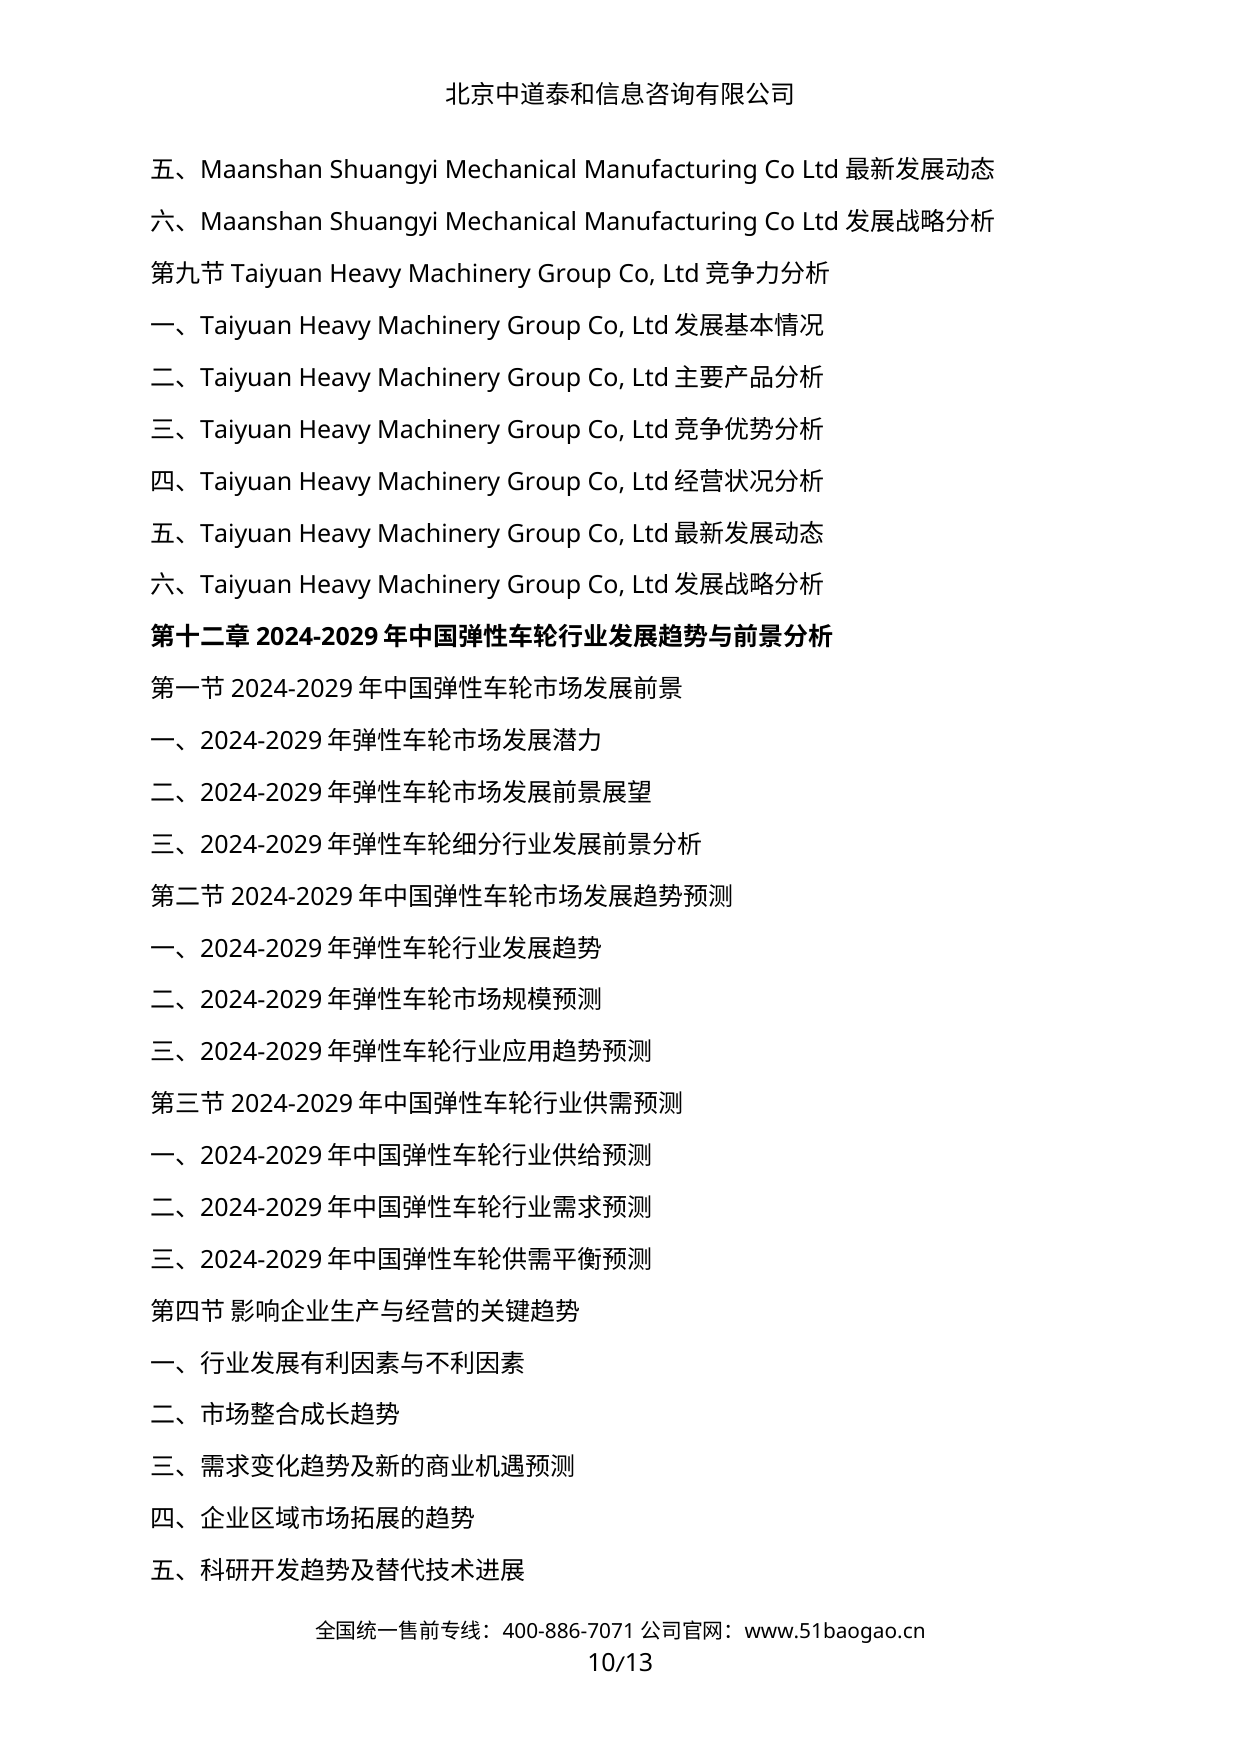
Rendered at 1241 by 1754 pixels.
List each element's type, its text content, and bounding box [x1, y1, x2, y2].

text 五、科研开发趋势及替代技术进展 [150, 1551, 1090, 1587]
text 六、Maanshan Shuangyi Mechanical Manufacturing Co Ltd发展战略分析 [150, 202, 1090, 238]
text 一、行业发展有利因素与不利因素 [150, 1343, 1090, 1379]
text 第九节 Taiyuan Heavy Machinery Group Co, Ltd竞争力分析 [150, 254, 1090, 290]
text 第二节 2024-2029年中国弹性车轮市场发展趋势预测 [150, 876, 1090, 912]
text 五、Taiyuan Heavy Machinery Group Co, Ltd最新发展动态 [150, 513, 1090, 549]
text 一、2024-2029年中国弹性车轮行业供给预测 [150, 1136, 1090, 1172]
text 一、2024-2029年弹性车轮市场发展潜力 [150, 721, 1090, 757]
text 二、Taiyuan Heavy Machinery Group Co, Ltd主要产品分析 [150, 357, 1090, 394]
text 第三节 2024-2029年中国弹性车轮行业供需预测 [150, 1084, 1090, 1120]
text 二、2024-2029年弹性车轮市场发展前景展望 [150, 772, 1090, 809]
text 一、2024-2029年弹性车轮行业发展趋势 [150, 928, 1090, 964]
text 四、企业区域市场拓展的趋势 [150, 1499, 1090, 1535]
text 六、Taiyuan Heavy Machinery Group Co, Ltd发展战略分析 [150, 565, 1090, 601]
text 二、市场整合成长趋势 [150, 1395, 1090, 1431]
text 三、2024-2029年弹性车轮行业应用趋势预测 [150, 1032, 1090, 1068]
text 二、2024-2029年中国弹性车轮行业需求预测 [150, 1187, 1090, 1224]
text 第十二章 2024-2029年中国弹性车轮行业发展趋势与前景分析 [150, 617, 1090, 653]
text 三、2024-2029年弹性车轮细分行业发展前景分析 [150, 824, 1090, 861]
text 第一节 2024-2029年中国弹性车轮市场发展前景 [150, 669, 1090, 705]
text 三、2024-2029年中国弹性车轮供需平衡预测 [150, 1239, 1090, 1276]
text 二、2024-2029年弹性车轮市场规模预测 [150, 980, 1090, 1016]
text 一、Taiyuan Heavy Machinery Group Co, Ltd发展基本情况 [150, 306, 1090, 342]
text 三、需求变化趋势及新的商业机遇预测 [150, 1447, 1090, 1483]
text 第四节 影响企业生产与经营的关键趋势 [150, 1291, 1090, 1327]
text 五、Maanshan Shuangyi Mechanical Manufacturing Co Ltd最新发展动态 [150, 150, 1090, 186]
text 三、Taiyuan Heavy Machinery Group Co, Ltd竞争优势分析 [150, 409, 1090, 446]
text 四、Taiyuan Heavy Machinery Group Co, Ltd经营状况分析 [150, 461, 1090, 497]
